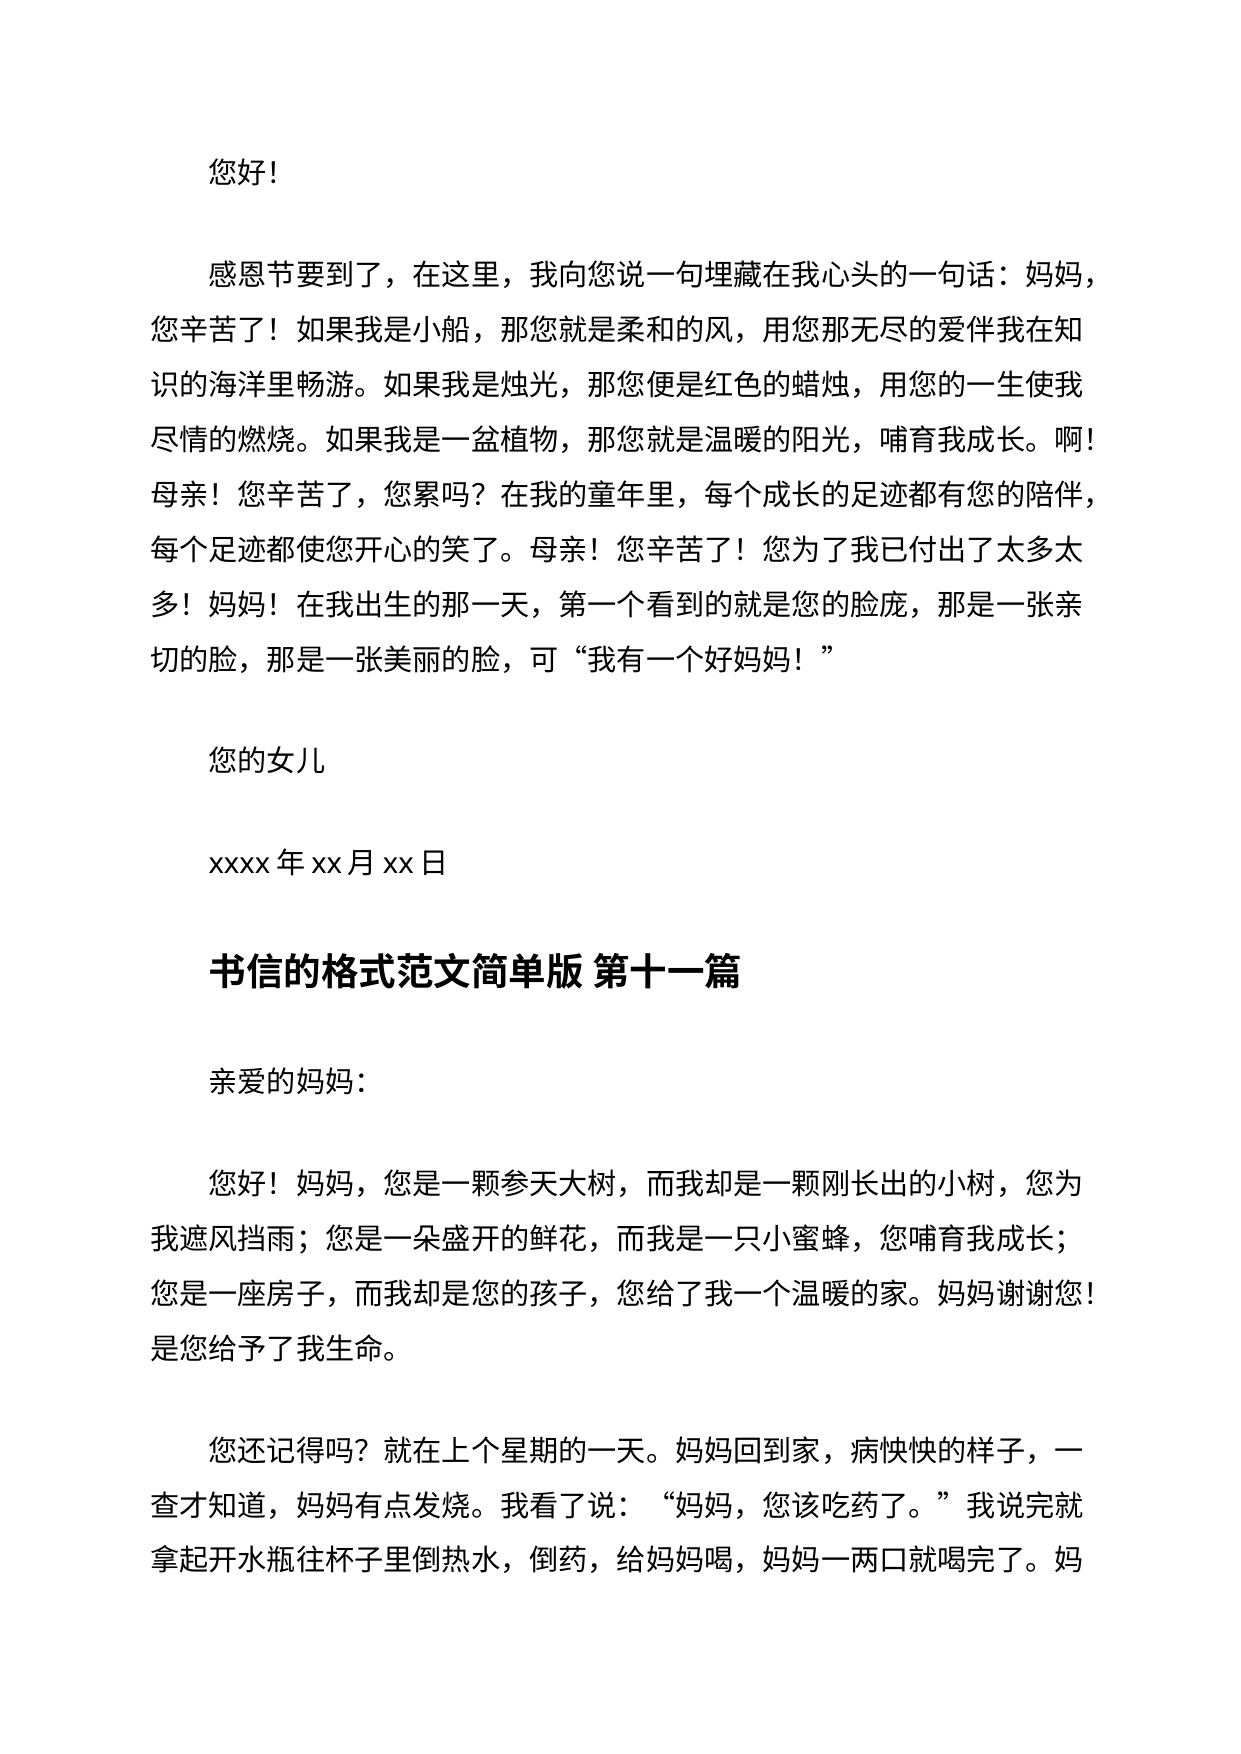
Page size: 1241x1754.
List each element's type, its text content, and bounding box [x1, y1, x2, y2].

text xxxx年xx月xx日 [150, 839, 1090, 882]
text 您好！妈妈，您是一颗参天大树，而我却是一颗刚长出的小树，您为我遮风挡雨；您是一朵盛开的鲜花，而我是一只小蜜蜂，您哺育我成长；您是一座房子，而我却是您的孩子，您给了我一个温暖的家。妈妈谢谢您！是您给予了我生命。 [150, 1161, 1090, 1368]
text 您好！ [150, 150, 1090, 192]
text 感恩节要到了，在这里，我向您说一句埋藏在我心头的一句话：妈妈，您辛苦了！如果我是小船，那您就是柔和的风，用您那无尽的爱伴我在知识的海洋里畅游。如果我是烛光，那您便是红色的蜡烛，用您的一生使我尽情的燃烧。如果我是一盆植物，那您就是温暖的阳光，哺育我成长。啊！母亲！您辛苦了，您累吗？在我的童年里，每个成长的足迹都有您的陪伴，每个足迹都使您开心的笑了。母亲！您辛苦了！您为了我已付出了太多太多！妈妈！在我出生的那一天，第一个看到的就是您的脸庞，那是一张亲切的脸，那是一张美丽的脸，可“我有一个好妈妈！” [150, 252, 1090, 678]
text 您的女儿 [150, 738, 1090, 780]
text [150, 1427, 1090, 1579]
text 亲爱的妈妈： [150, 1059, 1090, 1101]
text 书信的格式范文简单版 第十一篇 [150, 942, 1090, 996]
